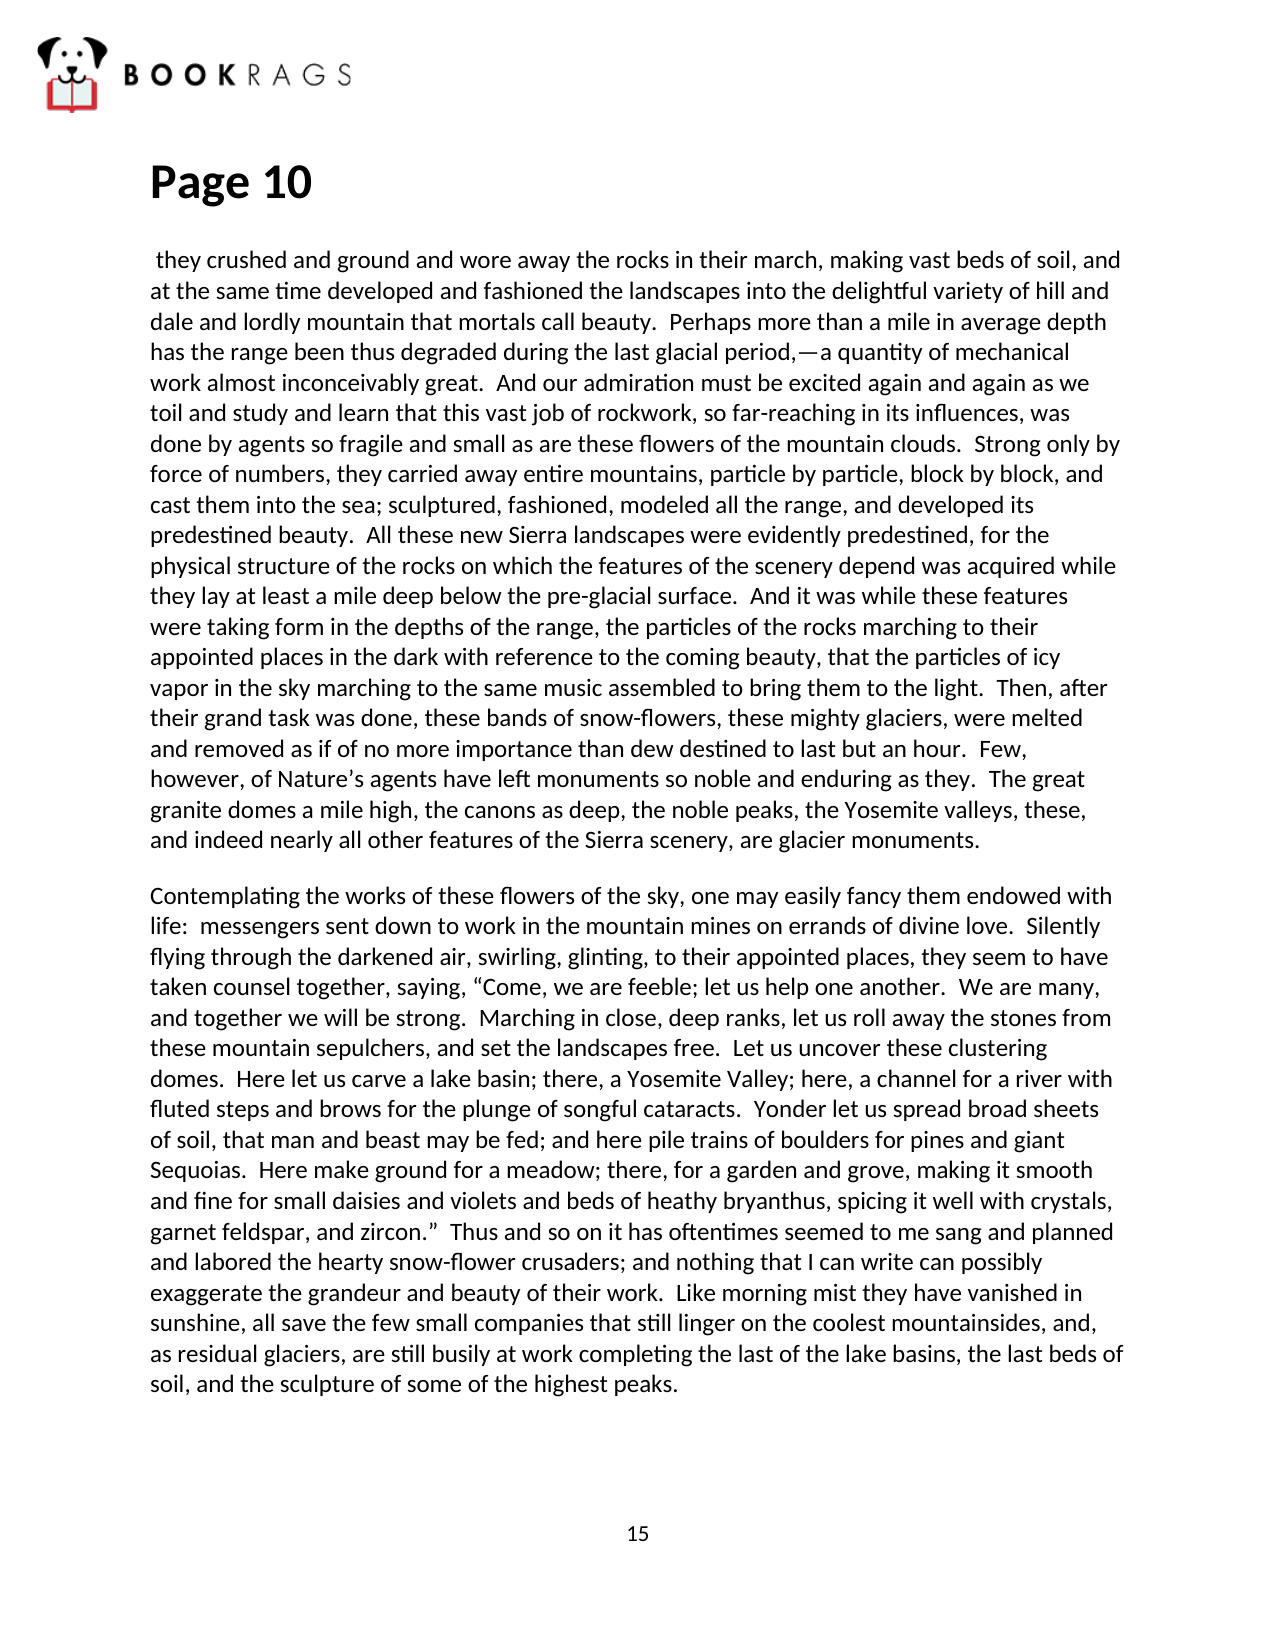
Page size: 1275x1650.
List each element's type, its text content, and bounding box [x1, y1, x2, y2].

text they crushed and ground and wore away the rocks in their march, making vast beds of soil, and at the same time developed and fashioned the landscapes into the delightful variety of hill and dale and lordly mountain that mortals call beauty. Perhaps more than a mile in average depth has the range been thus degraded during the last glacial period,—­a quantity of mechanical work almost inconceivably great. And our admiration must be excited again and again as we toil and study and learn that this vast job of rockwork, so far-reaching in its influences, was done by agents so fragile and small as are these flowers of the mountain clouds. Strong only by force of numbers, they carried away entire mountains, particle by particle, block by block, and cast them into the sea; sculptured, fashioned, modeled all the range, and developed its predestined beauty. All these new Sierra landscapes were evidently predestined, for the physical structure of the rocks on which the features of the scenery depend was acquired while they lay at least a mile deep below the pre-glacial surface. And it was while these features were taking form in the depths of the range, the particles of the rocks marching to their appointed places in the dark with reference to the coming beauty, that the particles of icy vapor in the sky marching to the same music assembled to bring them to the light. Then, after their grand task was done, these bands of snow-flowers, these mighty glaciers, were melted and removed as if of no more importance than dew destined to last but an hour. Few, however, of Nature’s agents have left monuments so noble and enduring as they. The great granite domes a mile high, the canons as deep, the noble peaks, the Yosemite valleys, these, and indeed nearly all other features of the Sierra scenery, are glacier monuments. [150, 244, 1125, 855]
picture [37, 37, 351, 113]
text Contemplating the works of these flowers of the sky, one may easily fancy them endowed with life: messengers sent down to work in the mountain mines on errands of divine love. Silently flying through the darkened air, swirling, glinting, to their appointed places, they seem to have taken counsel together, saying, “Come, we are feeble; let us help one another. We are many, and together we will be strong. Marching in close, deep ranks, let us roll away the stones from these mountain sepulchers, and set the landscapes free. Let us uncover these clustering domes. Here let us carve a lake basin; there, a Yosemite Valley; here, a channel for a river with fluted steps and brows for the plunge of songful cataracts. Yonder let us spread broad sheets of soil, that man and beast may be fed; and here pile trains of boulders for pines and giant Sequoias. Here make ground for a meadow; there, for a garden and grove, making it smooth and fine for small daisies and violets and beds of heathy bryanthus, spicing it well with crystals, garnet feldspar, and zircon.” Thus and so on it has oftentimes seemed to me sang and planned and labored the hearty snow-flower crusaders; and nothing that I can write can possibly exaggerate the grandeur and beauty of their work. Like morning mist they have vanished in sunshine, all save the few small companies that still linger on the coolest mountainsides, and, as residual glaciers, are still busily at work completing the last of the lake basins, the last beds of soil, and the sculpture of some of the highest peaks. [150, 880, 1125, 1399]
text Page 10 [150, 150, 1125, 211]
